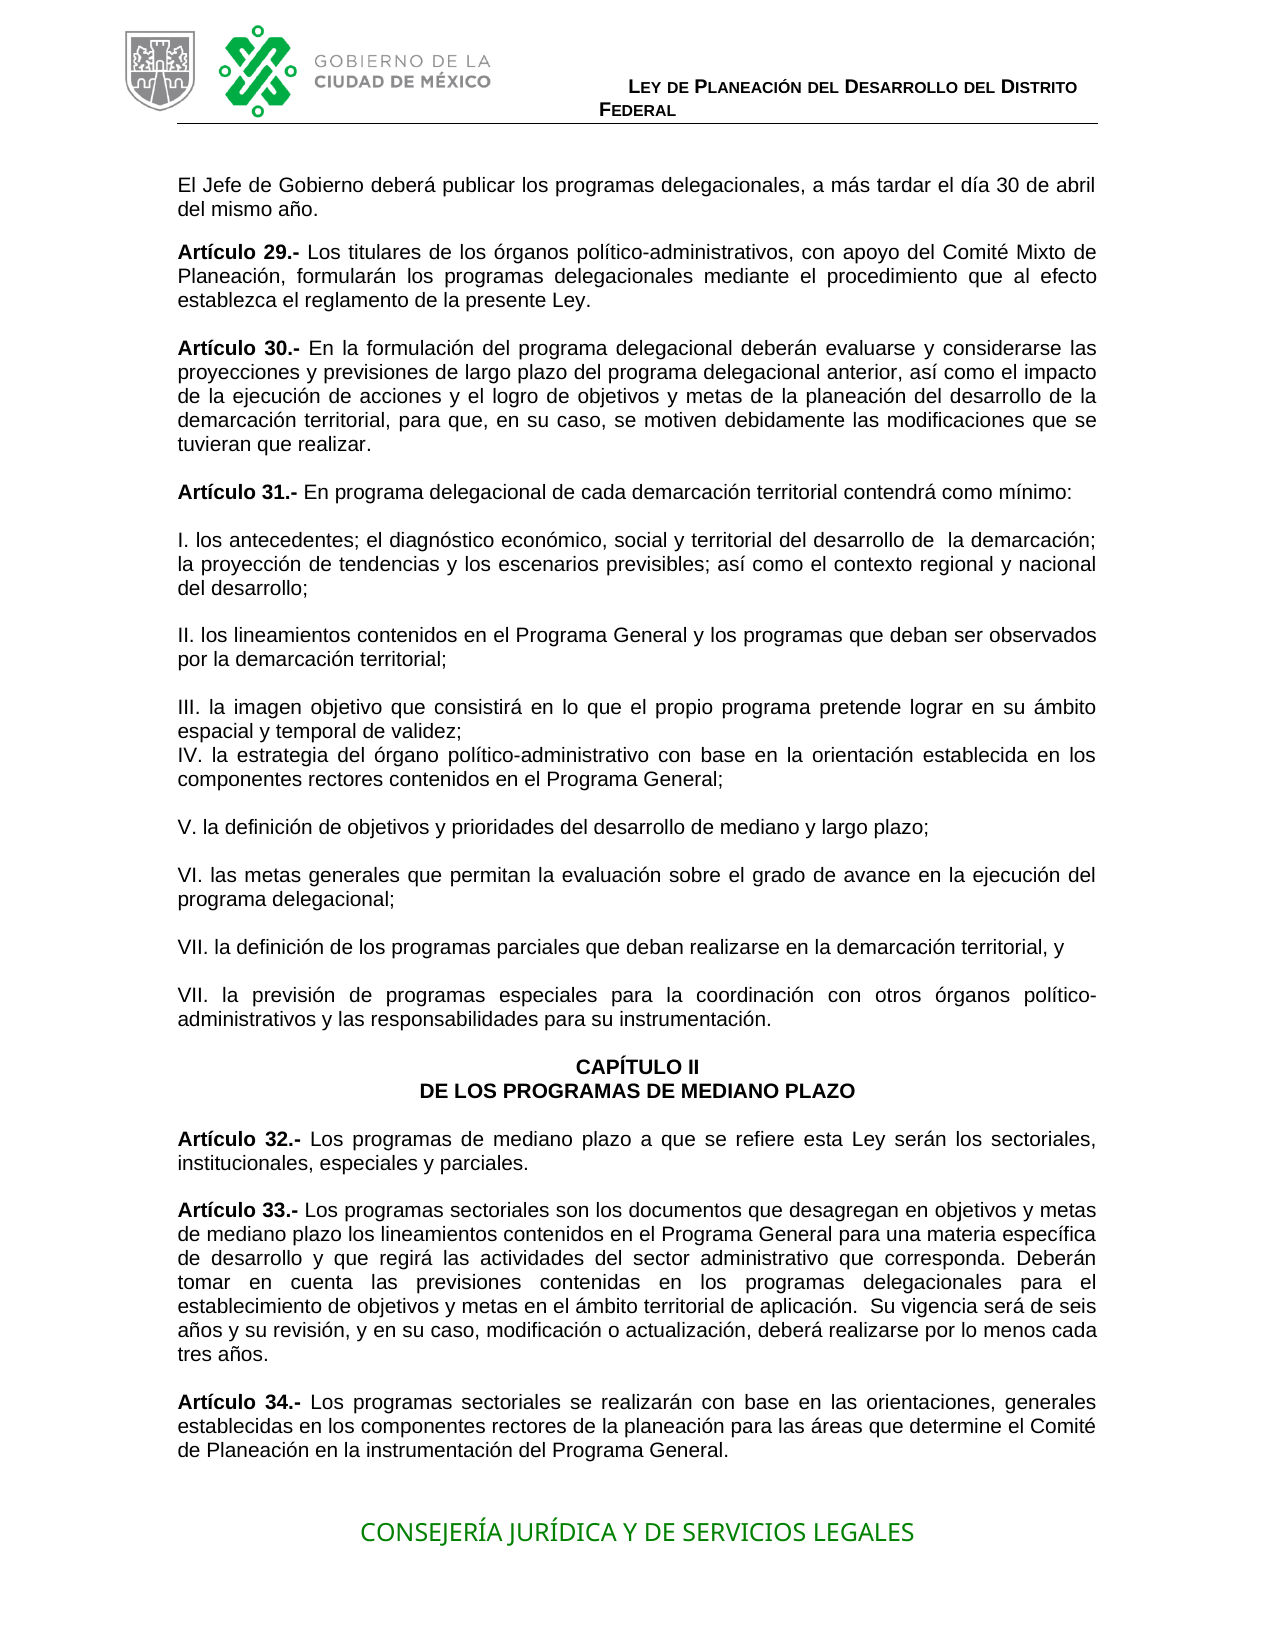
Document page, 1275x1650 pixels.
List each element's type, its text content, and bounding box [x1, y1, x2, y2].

text V. la definición de objetivos y prioridades del desarrollo de mediano y largo plazo; [177, 815, 1098, 839]
text El Jefe de Gobierno deberá publicar los programas delegacionales, a más tardar el día 30 de abril del mismo año. [177, 173, 1098, 221]
text I. los antecedentes; el diagnóstico económico, social y territorial del desarrollo de la demarcación; la proyección de tendencias y los escenarios previsibles; así como el contexto regional y nacional del desarrollo; [177, 527, 1098, 599]
text Artículo 33.- Los programas sectoriales son los documentos que desagregan en objetivos y metas de mediano plazo los lineamientos contenidos en el Programa General para una materia específica de desarrollo y que regirá las actividades del sector administrativo que corresponda. Deberán tomar en cuenta las previsiones contenidas en los programas delegacionales para el establecimiento de objetivos y metas en el ámbito territorial de aplicación. Su vigencia será de seis años y su revisión, y en su caso, modificación o actualización, deberá realizarse por lo menos cada tres años. [177, 1198, 1098, 1366]
text Artículo 31.- En programa delegacional de cada demarcación territorial contendrá como mínimo: [177, 479, 1098, 503]
text Artículo 32.- Los programas de mediano plazo a que se refiere esta Ley serán los sectoriales, institucionales, especiales y parciales. [177, 1126, 1098, 1174]
text Artículo 30.- En la formulación del programa delegacional deberán evaluarse y considerarse las proyecciones y previsiones de largo plazo del programa delegacional anterior, así como el impacto de la ejecución de acciones y el logro de objetivos y metas de la planeación del desarrollo de la demarcación territorial, para que, en su caso, se motiven debidamente las modificaciones que se tuvieran que realizar. [177, 336, 1098, 456]
text CAPÍTULO II [177, 1054, 1098, 1078]
text Artículo 34.- Los programas sectoriales se realizarán con base en las orientaciones, generales establecidas en los componentes rectores de la planeación para las áreas que determine el Comité de Planeación en la instrumentación del Programa General. [177, 1390, 1098, 1462]
text II. los lineamientos contenidos en el Programa General y los programas que deban ser observados por la demarcación territorial; [177, 623, 1098, 671]
text IV. la estrategia del órgano político-administrativo con base en la orientación establecida en los componentes rectores contenidos en el Programa General; [177, 743, 1098, 791]
text VII. la definición de los programas parciales que deban realizarse en la demarcación territorial, y [177, 935, 1098, 959]
text III. la imagen objetivo que consistirá en lo que el propio programa pretende lograr en su ámbito espacial y temporal de validez; [177, 695, 1098, 743]
text VI. las metas generales que permitan la evaluación sobre el grado de avance en la ejecución del programa delegacional; [177, 863, 1098, 911]
text Artículo 29.- Los titulares de los órganos político-administrativos, con apoyo del Comité Mixto de Planeación, formularán los programas delegacionales mediante el procedimiento que al efecto establezca el reglamento de la presente Ley. [177, 240, 1098, 312]
text DE LOS PROGRAMAS DE MEDIANO PLAZO [177, 1078, 1098, 1102]
picture [107, 18, 494, 122]
text VII. la previsión de programas especiales para la coordinación con otros órganos político-administrativos y las responsabilidades para su instrumentación. [177, 983, 1098, 1031]
